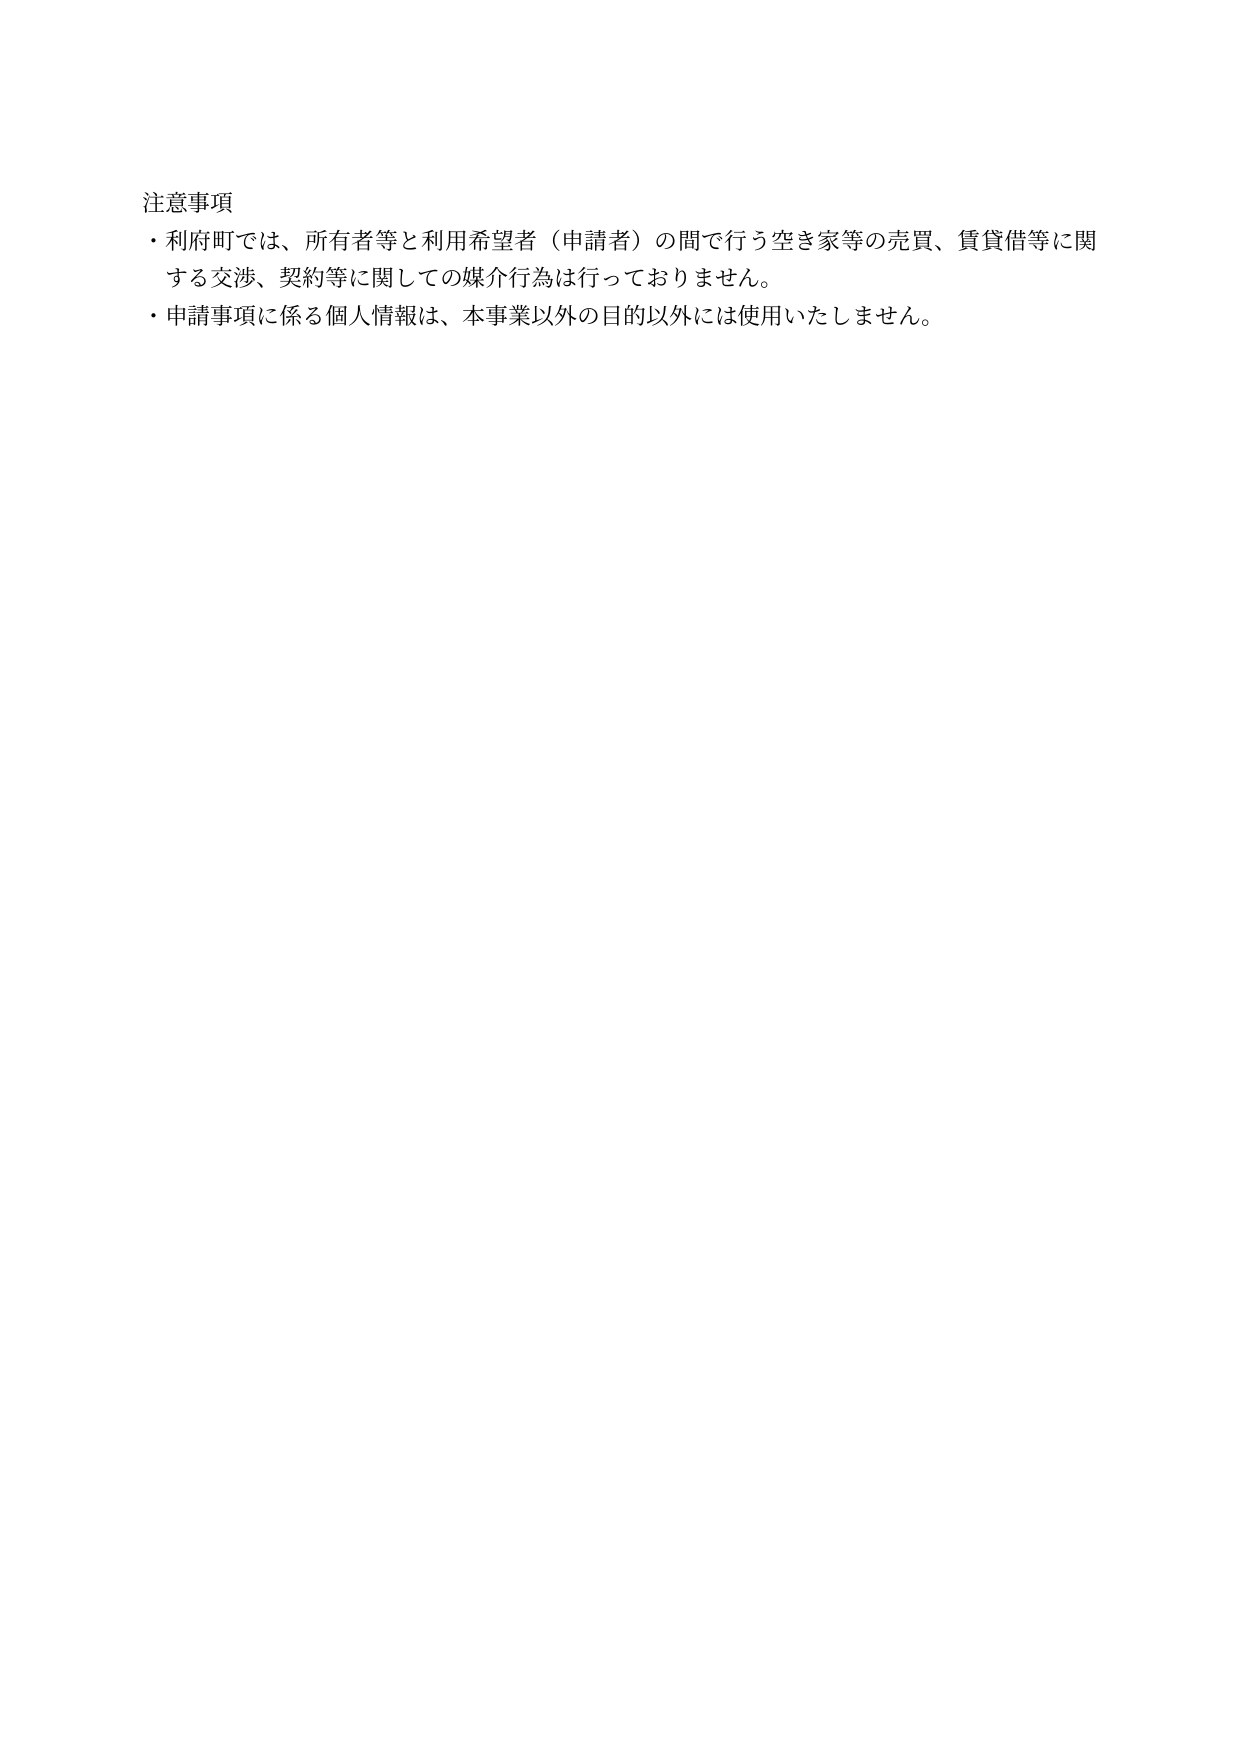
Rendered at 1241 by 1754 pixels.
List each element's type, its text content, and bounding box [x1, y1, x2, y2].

text 注意事項 [142, 183, 1098, 221]
text ・利府町では、所有者等と利用希望者（申請者）の間で行う空き家等の売買、賃貸借等に関する交渉、契約等に関しての媒介行為は行っておりません。 [142, 221, 1098, 296]
text ・申請事項に係る個人情報は、本事業以外の目的以外には使用いたしません。 [142, 296, 1098, 333]
